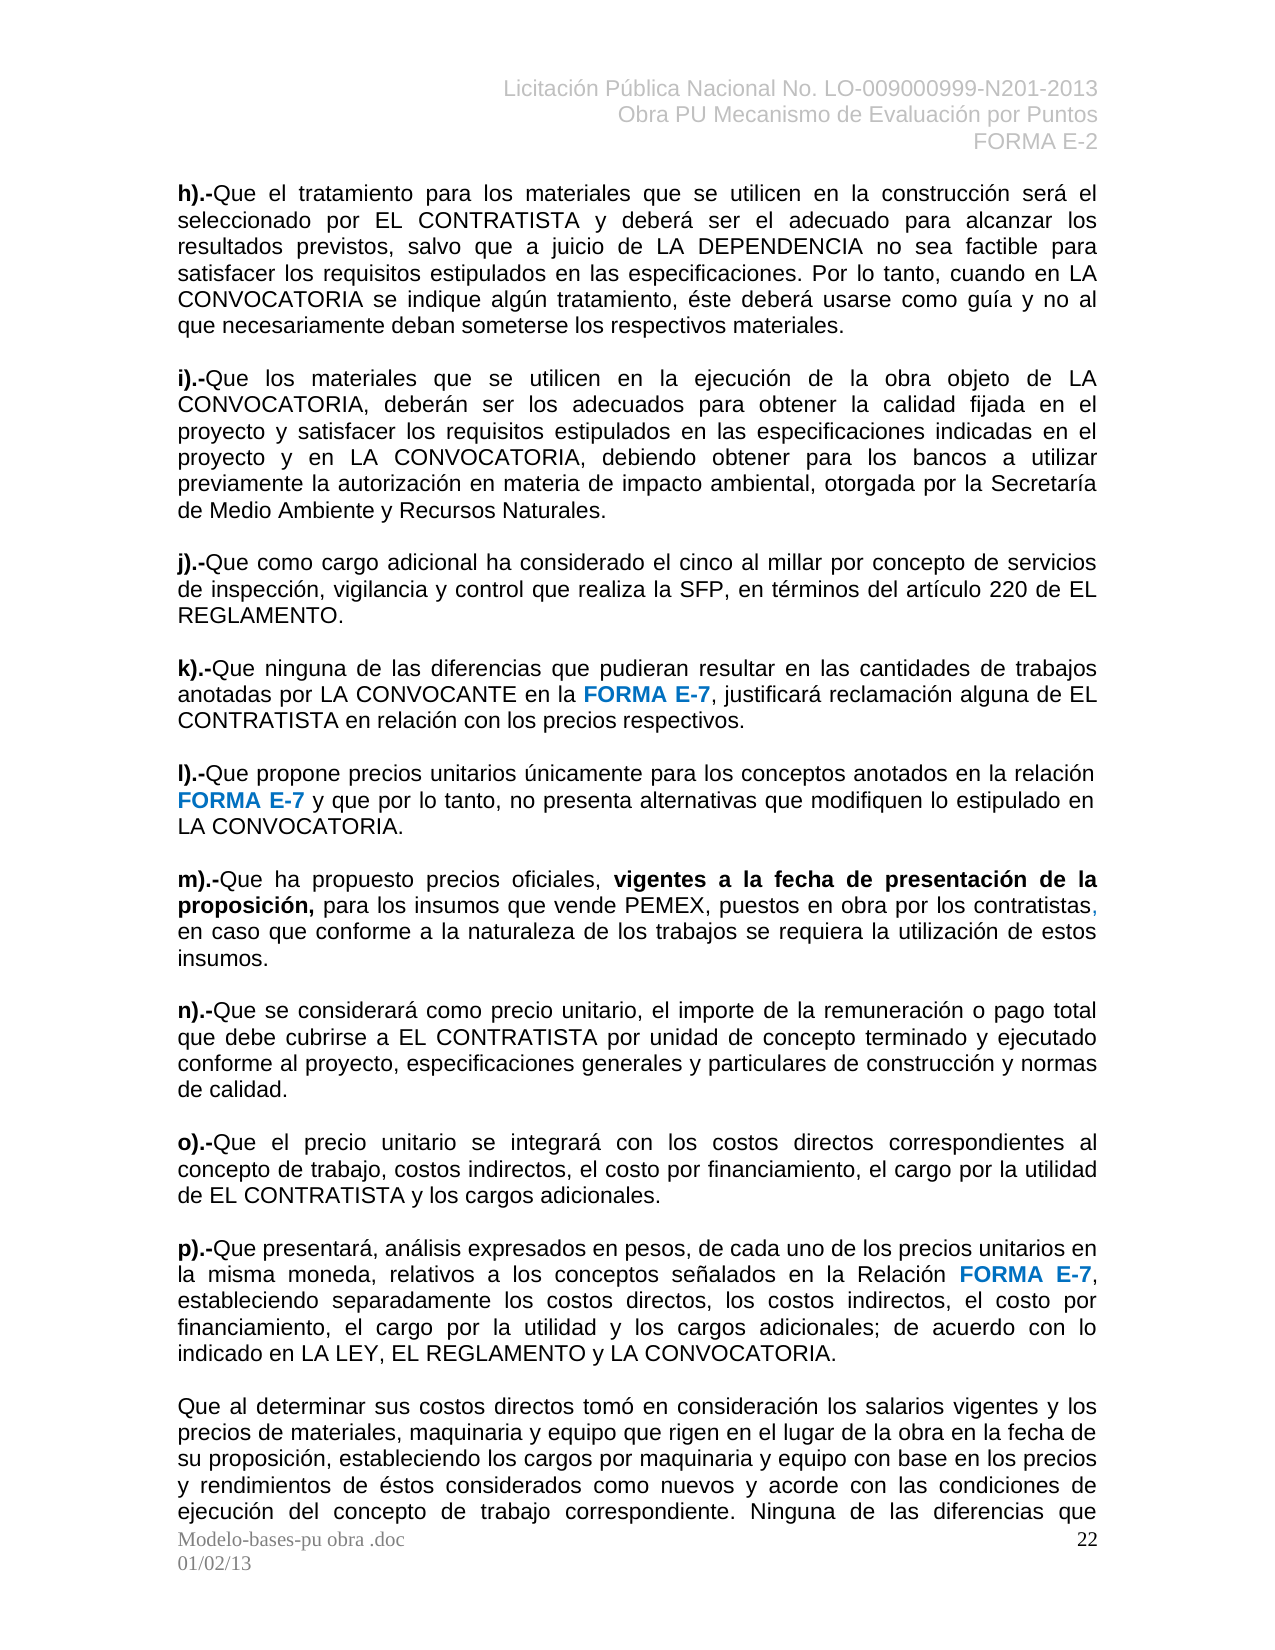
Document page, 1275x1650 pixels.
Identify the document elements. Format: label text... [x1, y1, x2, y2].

text m).-Que ha propuesto precios oficiales, vigentes a la fecha de presentación de la proposición, para los insumos que vende PEMEX, puestos en obra por los contratistas, en caso que conforme a la naturaleza de los trabajos se requiera la utilización de estos insumos. [177, 866, 1098, 971]
text h).-Que el tratamiento para los materiales que se utilicen en la construcción será el seleccionado por EL CONTRATISTA y deberá ser el adecuado para alcanzar los resultados previstos, salvo que a juicio de LA DEPENDENCIA no sea factible para satisfacer los requisitos estipulados en las especificaciones. Por lo tanto, cuando en LA CONVOCATORIA se indique algún tratamiento, éste deberá usarse como guía y no al que necesariamente deban someterse los respectivos materiales. [177, 180, 1098, 338]
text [177, 1393, 1098, 1524]
text p).-Que presentará, análisis expresados en pesos, de cada uno de los precios unitarios en la misma moneda, relativos a los conceptos señalados en FORMA E-7, estableciendo separadamente los costos directos, los costos indirectos, el costo por financiamiento, el cargo por la utilidad y los cargos adicionales; de acuerdo con lo indicado en LA LEY, EL REGLAMENTO y LA CONVOCATORIA. [177, 1234, 1098, 1366]
text l).-Que propone precios unitarios únicamente para los conceptos anotados en la relación FORMA E-7 y que por lo tanto, no presenta alternativas que modifiquen lo estipulado en LA CONVOCATORIA. [177, 760, 1096, 839]
text k).-Que ninguna de las diferencias que pudieran resultar en las cantidades de trabajos anotadas por en la FORMA E-7, justificará reclamación alguna de EL CONTRATISTA en relación con los precios respectivos. [177, 655, 1098, 734]
text j).-Que como cargo adicional ha considerado el cinco al millar por concepto de servicios de inspección, vigilancia y control que realiza la SFP, en términos del artículo 220 de EL REGLAMENTO. [177, 549, 1098, 628]
text i).-Que los materiales que se utilicen en la ejecución de la obra objeto de LA CONVOCATORIA, deberán ser los adecuados para obtener la calidad fijada en el proyecto y satisfacer los requisitos estipulados en las especificaciones indicadas en el proyecto y en LA CONVOCATORIA, debiendo obtener para los bancos a utilizar previamente la autorización en materia de impacto ambiental, otorgada por de Medio Ambiente y Recursos Naturales. [177, 365, 1098, 523]
text n).-Que se considerará como precio unitario, el importe de la remuneración o pago total que debe cubrirse a EL CONTRATISTA por unidad de concepto terminado y ejecutado conforme al proyecto, especificaciones generales y particulares de construcción y normas de calidad. [177, 997, 1098, 1103]
text o).-Que el precio unitario se integrará con los costos directos correspondientes al concepto de trabajo, costos indirectos, el costo por financiamiento, el cargo por la utilidad de EL CONTRATISTA y los cargos adicionales. [177, 1129, 1098, 1208]
